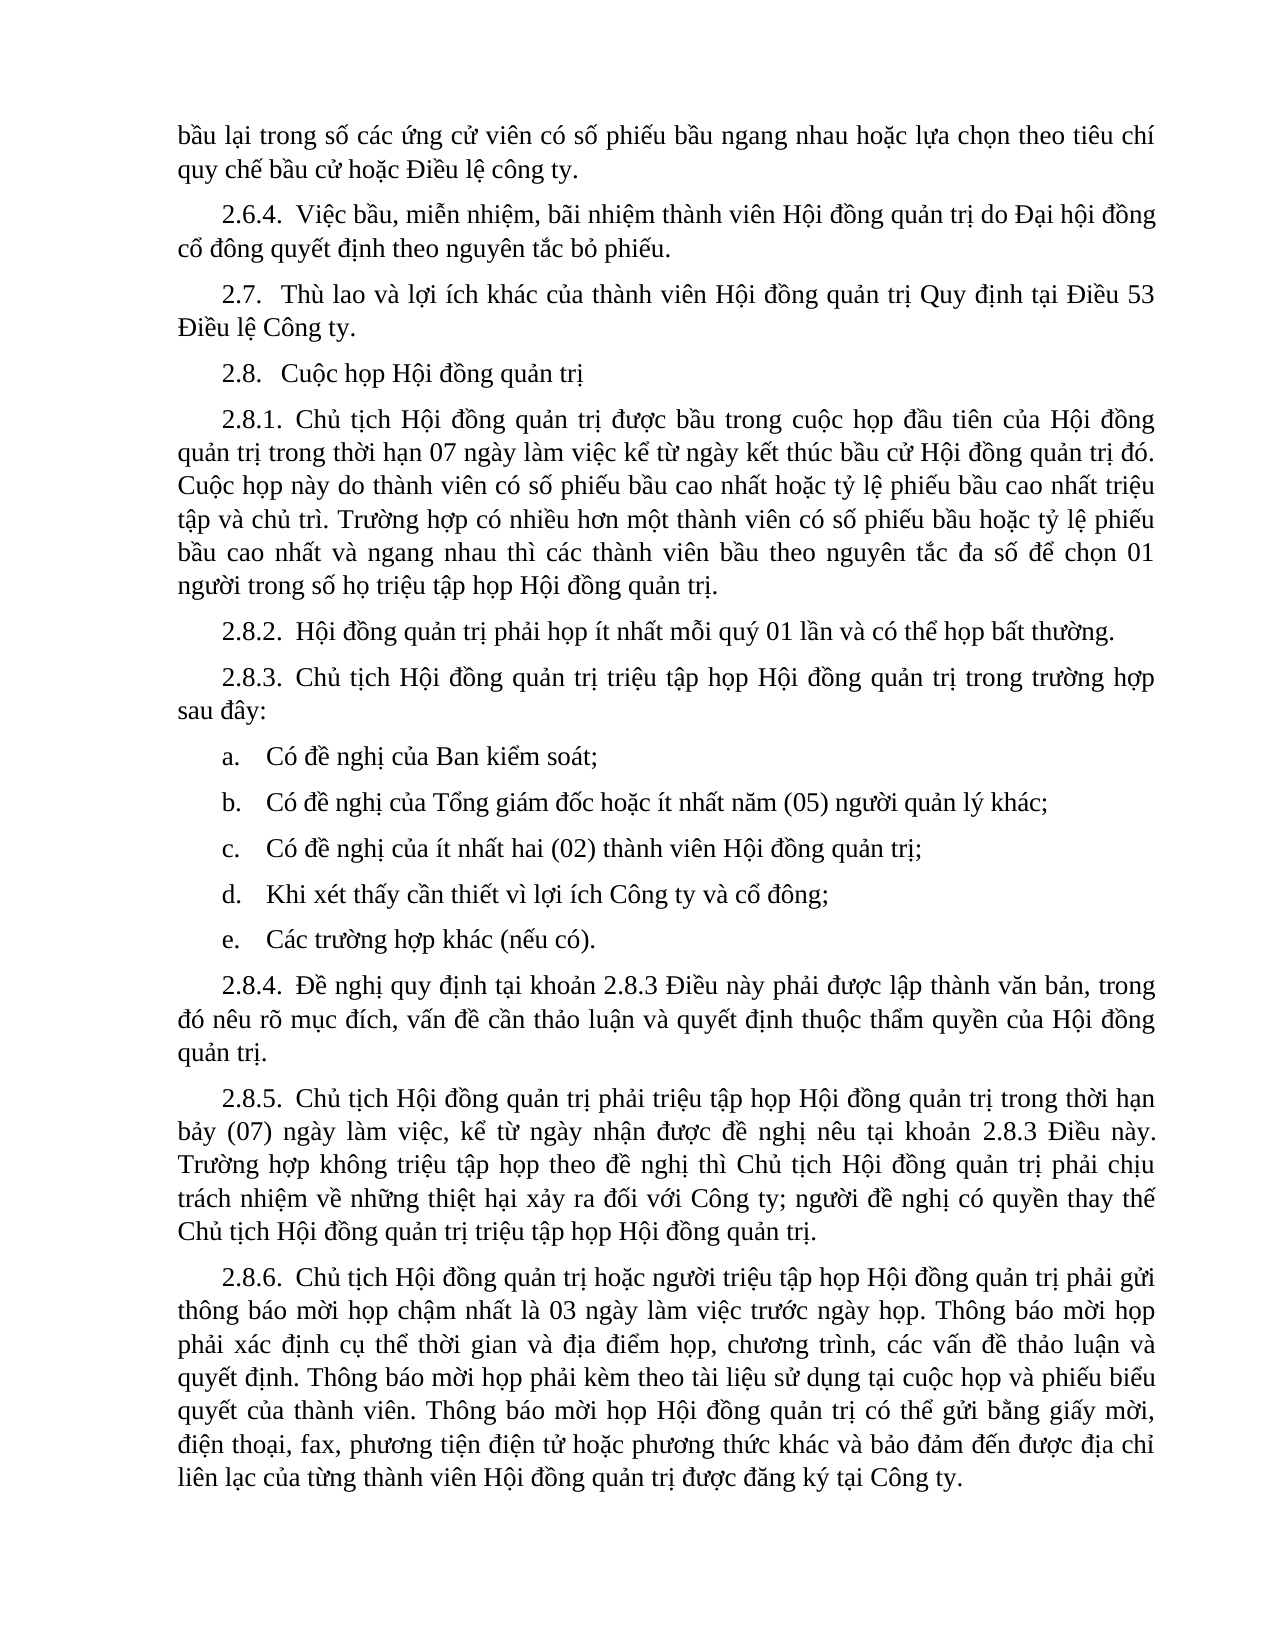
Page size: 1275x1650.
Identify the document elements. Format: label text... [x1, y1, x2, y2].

list Chủ tịch Hội đồng quản trị phải triệu tập họp Hội đồng quản trị trong thời hạn bảy (07) ngày làm việc, kể từ ngày nhận được đề nghị nêu tại khoản 2.8.3 Điều này. Trường hợp không triệu tập họp theo đề nghị thì Chủ tịch Hội đồng quản trị phải chịu trách nhiệm về những thiệt hại xảy ra đối với Công ty; người đề nghị có quyền thay thế Chủ tịch Hội đồng quản trị triệu tập họp Hội đồng quản trị. [177, 1081, 1157, 1247]
list Đề nghị quy định tại khoản 2.8.3 Điều này phải được lập thành văn bản, trong đó nêu rõ mục đích, vấn đề cần thảo luận và quyết định thuộc thẩm quyền của Hội đồng quản trị. [177, 968, 1157, 1068]
list Thù lao và lợi ích khác của thành viên Hội đồng quản trị Quy định tại Điều 53 Điều lệ Công ty. [177, 276, 1157, 343]
list Có đề nghị của Ban kiểm soát; [177, 739, 1157, 772]
list Việc bầu, miễn nhiệm, bãi nhiệm thành viên Hội đồng quản trị do Đại hội đồng cổ đông quyết định theo nguyên tắc bỏ phiếu. [177, 197, 1157, 264]
list Có đề nghị của Tổng giám đốc hoặc ít nhất năm (05) người quản lý khác; [177, 785, 1157, 818]
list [177, 118, 1157, 185]
list Chủ tịch Hội đồng quản trị hoặc người triệu tập họp Hội đồng quản trị phải gửi thông báo mời họp chậm nhất là 03 ngày làm việc trước ngày họp. Thông báo mời họp phải xác định cụ thể thời gian và địa điểm họp, chương trình, các vấn đề thảo luận và quyết định. Thông báo mời họp phải kèm theo tài liệu sử dụng tại cuộc họp và phiếu biểu quyết của thành viên. Thông báo mời họp Hội đồng quản trị có thể gửi bằng giấy mời, điện thoại, fax, phương tiện điện tử hoặc phương thức khác và bảo đảm đến được địa chỉ liên lạc của từng thành viên Hội đồng quản trị được đăng ký tại Công ty. [177, 1260, 1157, 1493]
list Các trường hợp khác (nếu có). [177, 922, 1157, 956]
list Chủ tịch Hội đồng quản trị được bầu trong cuộc họp đầu tiên của Hội đồng quản trị trong thời hạn 07 ngày làm việc kể từ ngày kết thúc bầu cử Hội đồng quản trị đó. Cuộc họp này do thành viên có số phiếu bầu cao nhất hoặc tỷ lệ phiếu bầu cao nhất triệu tập và chủ trì. Trường hợp có nhiều hơn một thành viên có số phiếu bầu hoặc tỷ lệ phiếu bầu cao nhất và ngang nhau thì các thành viên bầu theo nguyên tắc đa số để chọn 01 người trong số họ triệu tập họp Hội đồng quản trị. [177, 401, 1157, 601]
list Có đề nghị của ít nhất hai (02) thành viên Hội đồng quản trị; [177, 831, 1157, 864]
list Cuộc họp Hội đồng quản trị [177, 356, 1157, 389]
list Hội đồng quản trị phải họp ít nhất mỗi quý 01 lần và có thể họp bất thường. [177, 614, 1157, 647]
list Khi xét thấy cần thiết vì lợi ích Công ty và cổ đông; [177, 876, 1157, 910]
list Chủ tịch Hội đồng quản trị triệu tập họp Hội đồng quản trị trong trường hợp sau đây: [177, 660, 1157, 726]
